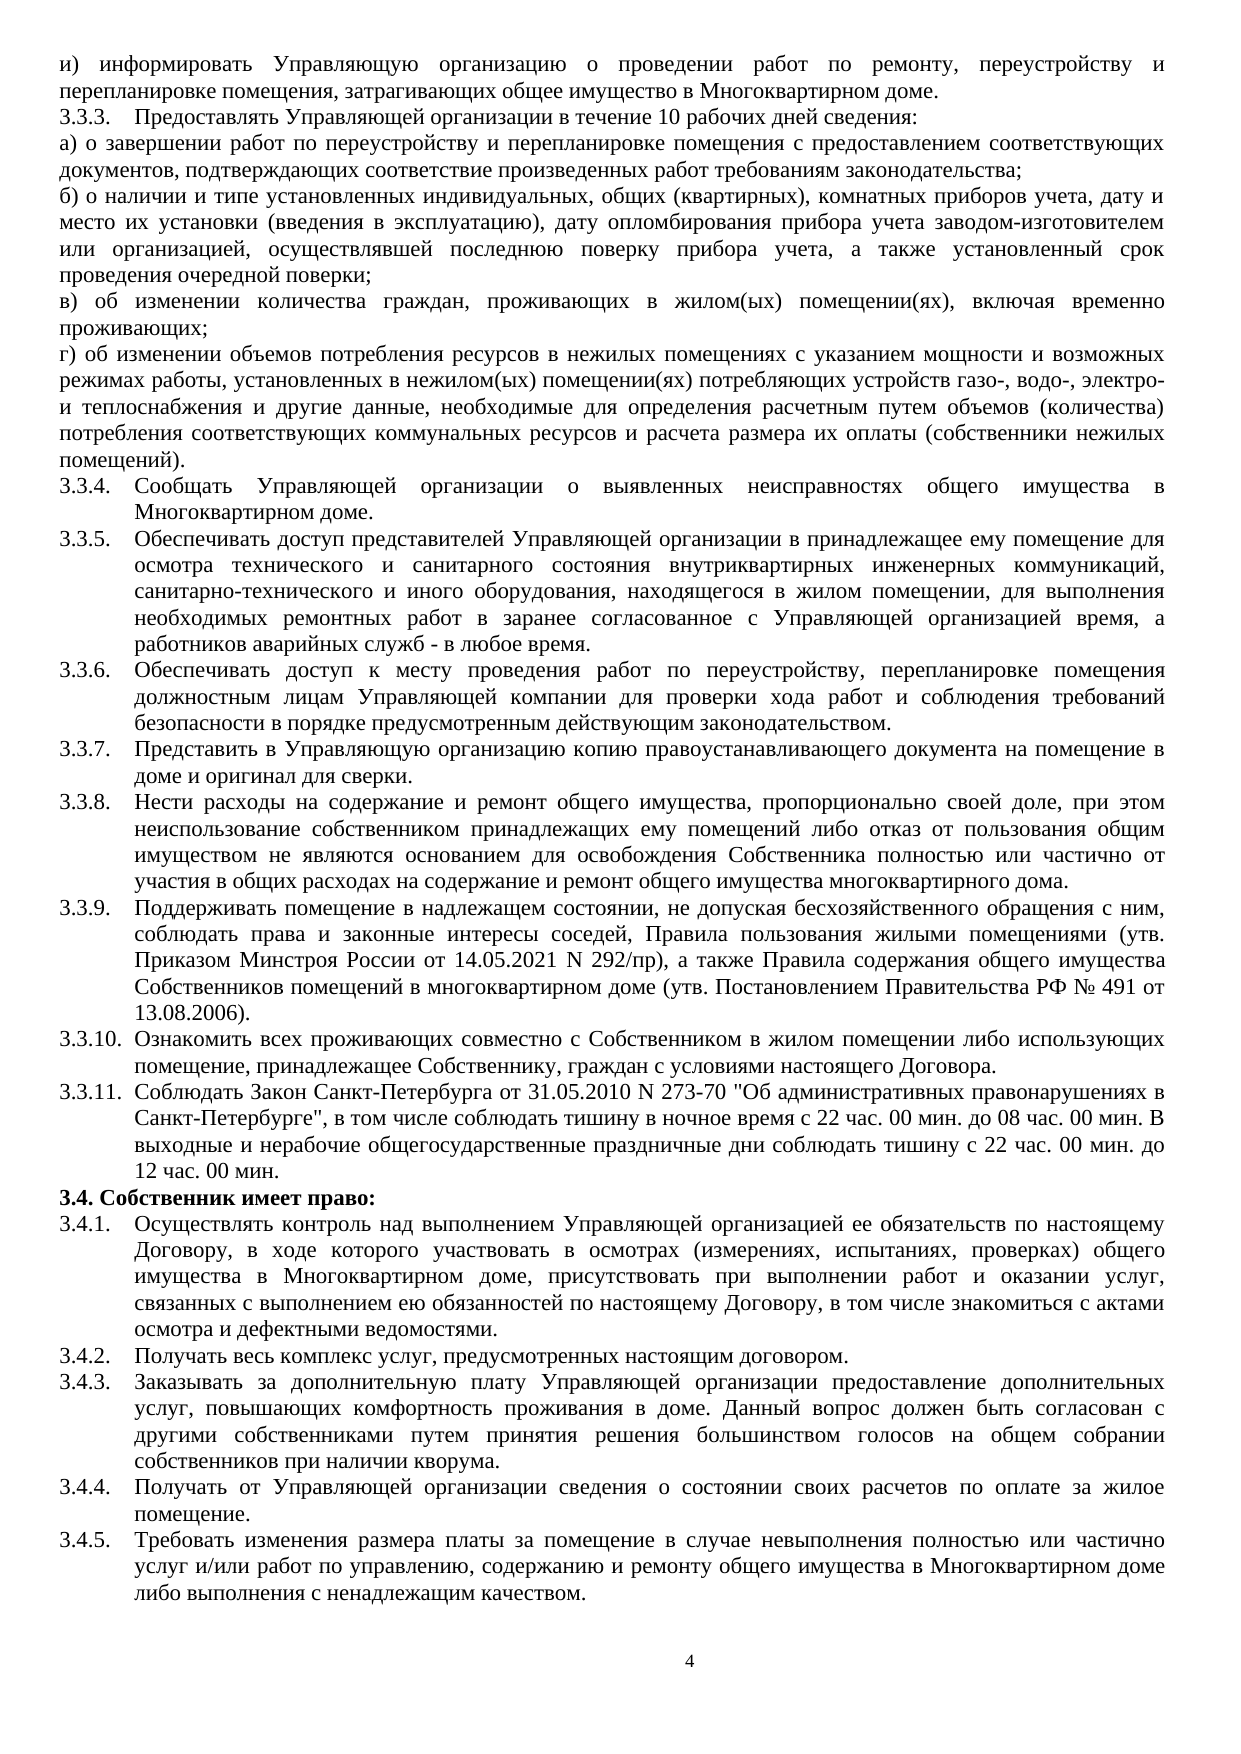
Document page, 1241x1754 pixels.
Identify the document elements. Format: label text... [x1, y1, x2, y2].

list Получать весь комплекс услуг, предусмотренных настоящим договором. [59, 1342, 1167, 1368]
list Обеспечивать доступ к месту проведения работ по переустройству, перепланировке помещения должностным лицам Управляющей компании для проверки хода работ и соблюдения требований безопасности в порядке предусмотренным действующим законодательством. [59, 656, 1167, 736]
list Соблюдать Закон Санкт-Петербурга от 31.05.2010 N 273-70 "Об административных правонарушениях в Санкт-Петербурге", в том числе соблюдать тишину в ночное время с 22 час. 00 мин. до 08 час. 00 мин. В выходные и нерабочие общегосударственные праздничные дни соблюдать тишину с 22 час. 00 мин. до 12 час. 00 мин. [59, 1078, 1167, 1183]
list Обеспечивать доступ представителей Управляющей организации в принадлежащее ему помещение для осмотра технического и санитарного состояния внутриквартирных инженерных коммуникаций, санитарно-технического и иного оборудования, находящегося в жилом помещении, для выполнения необходимых ремонтных работ в заранее согласованное с Управляющей организацией время, а работников аварийных служб - в любое время. [59, 525, 1167, 656]
list Сообщать Управляющей организации о выявленных неисправностях общего имущества в Многоквартирном доме. [59, 472, 1167, 525]
text в) об изменении количества граждан, проживающих в жилом(ых) помещении(ях), включая временно проживающих; [59, 287, 1167, 340]
text а) о завершении работ по переустройству и перепланировке помещения с предоставлением соответствующих документов, подтверждающих соответствие произведенных работ требованиям законодательства; [59, 129, 1167, 182]
list Требовать изменения размера платы за помещение в случае невыполнения полностью или частично услуг и/или работ по управлению, содержанию и ремонту общего имущества в Многоквартирном доме либо выполнения с ненадлежащим качеством. [59, 1526, 1167, 1605]
list Предоставлять Управляющей организации в течение 10 рабочих дней сведения: [59, 103, 1167, 129]
list Ознакомить всех проживающих совместно с Собственником в жилом помещении либо использующих помещение, принадлежащее Собственнику, граждан с условиями настоящего Договора. [59, 1025, 1167, 1078]
list Получать от Управляющей организации сведения о состоянии своих расчетов по оплате за жилое помещение. [59, 1473, 1167, 1526]
list Нести расходы на содержание и ремонт общего имущества, пропорционально своей доле, при этом неиспользование собственником принадлежащих ему помещений либо отказ от пользования общим имуществом не являются основанием для освобождения Собственника полностью или частично от участия в общих расходах на содержание и ремонт общего имущества многоквартирного дома. [59, 788, 1167, 894]
list Представить в Управляющую организацию копию правоустанавливающего документа на помещение в доме и оригинал для сверки. [59, 736, 1167, 788]
text и) информировать Управляющую организацию о проведении работ по ремонту, переустройству и перепланировке помещения, затрагивающих общее имущество в Многоквартирном доме. [59, 50, 1167, 103]
list Осуществлять контроль над выполнением Управляющей организацией ее обязательств по настоящему Договору, в ходе которого участвовать в осмотрах (измерениях, испытаниях, проверках) общего имущества в Многоквартирном доме, присутствовать при выполнении работ и оказании услуг, связанных с выполнением ею обязанностей по настоящему Договору, в том числе знакомиться с актами осмотра и дефектными ведомостями. [59, 1210, 1167, 1342]
list Заказывать за дополнительную плату Управляющей организации предоставление дополнительных услуг, повышающих комфортность проживания в доме. Данный вопрос должен быть согласован с другими собственниками путем принятия решения большинством голосов на общем собрании собственников при наличии кворума. [59, 1368, 1167, 1473]
text 3.4. Собственник имеет право: [59, 1183, 1167, 1210]
list Поддерживать помещение в надлежащем состоянии, не допуская бесхозяйственного обращения с ним, соблюдать права и законные интересы соседей, Правила пользования жилыми помещениями (утв. Приказом Минстроя России от 14.05.2021 N 292/пр), а также Правила содержания общего имущества Собственников помещений в многоквартирном доме (утв. Постановлением Правительства РФ № 491 от 13.08.2006). [59, 894, 1167, 1025]
text г) об изменении объемов потребления ресурсов в нежилых помещениях с указанием мощности и возможных режимах работы, установленных в нежилом(ых) помещении(ях) потребляющих устройств газо-, водо-, электро- и теплоснабжения и другие данные, необходимые для определения расчетным путем объемов (количества) потребления соответствующих коммунальных ресурсов и расчета размера их оплаты (собственники нежилых помещений). [59, 340, 1167, 472]
text б) о наличии и типе установленных индивидуальных, общих (квартирных), комнатных приборов учета, дату и место их установки (введения в эксплуатацию), дату опломбирования прибора учета заводом-изготовителем или организацией, осуществлявшей последнюю поверку прибора учета, а также установленный срок проведения очередной поверки; [59, 182, 1167, 287]
